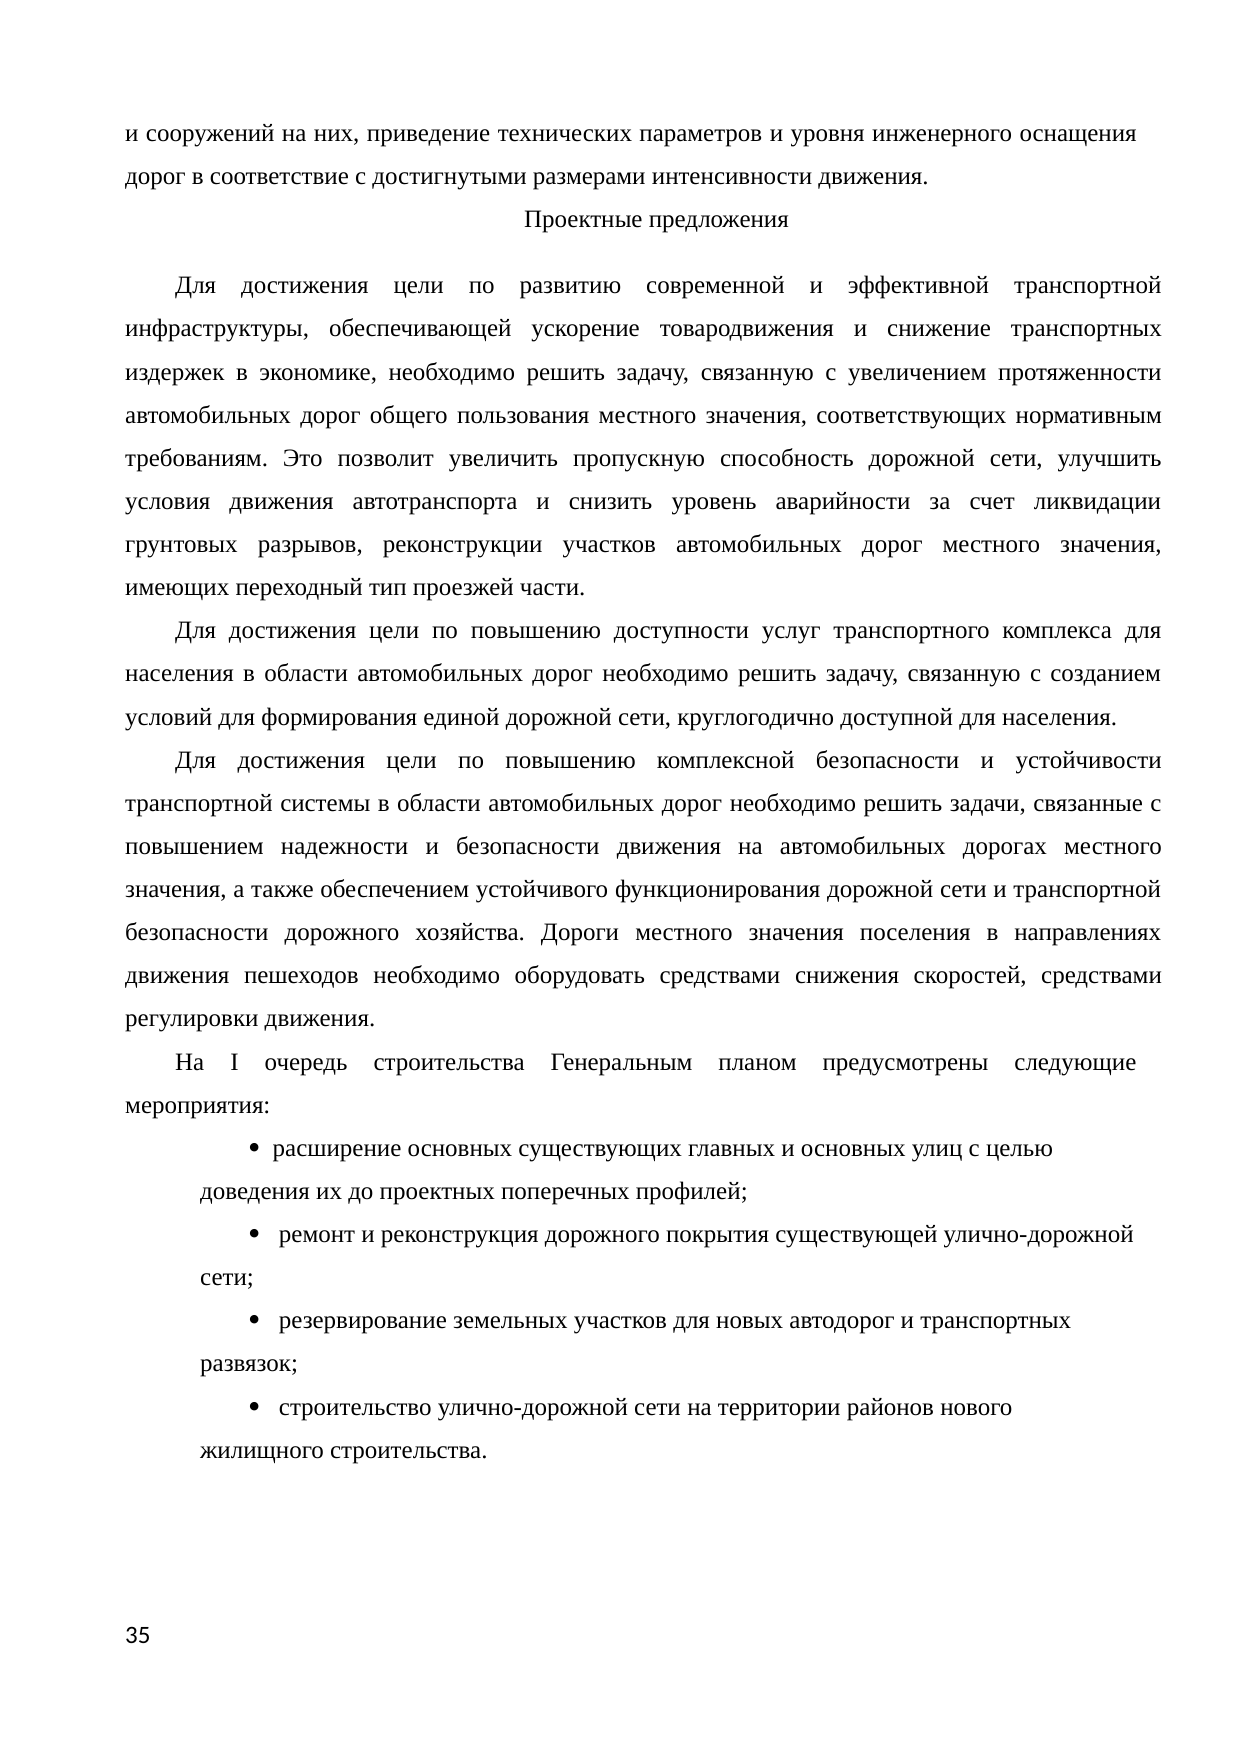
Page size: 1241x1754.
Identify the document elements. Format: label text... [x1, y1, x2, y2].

text Для достижения цели по развитию современной и эффективной транспортной инфраструктуры, обеспечивающей ускорение товародвижения и снижение транспортных издержек в экономике, необходимо решить задачу, связанную с увеличением протяженности автомобильных дорог общего пользования местного значения, соответствующих нормативным требованиям. Это позволит увеличить пропускную способность дорожной сети, улучшить условия движения автотранспорта и снизить уровень аварийности за счет ликвидации грунтовых разрывов, реконструкции участков автомобильных дорог местного значения, имеющих переходный тип проезжей части. [125, 270, 1162, 601]
text Проектные предложения [125, 204, 1137, 233]
list ремонт и реконструкция дорожного покрытия существующей улично-дорожной сети; [200, 1219, 1137, 1291]
list расширение основных существующих главных и основных улиц с целью доведения их до проектных поперечных профилей; [200, 1133, 1137, 1205]
list резервирование земельных участков для новых автодорог и транспортных развязок; [200, 1305, 1137, 1377]
text На I очередь строительства Генеральным планом предусмотрены следующие мероприятия: [125, 1047, 1137, 1118]
text Для достижения цели по повышению доступности услуг транспортного комплекса для населения в области автомобильных дорог необходимо решить задачу, связанную с созданием условий для формирования единой дорожной сети, круглогодично доступной для населения. [125, 615, 1162, 730]
text Для достижения цели по повышению комплексной безопасности и устойчивости транспортной системы в области автомобильных дорог необходимо решить задачи, связанные с повышением надежности и безопасности движения на автомобильных дорогах местного значения, а также обеспечением устойчивого функционирования дорожной сети и транспортной безопасности дорожного хозяйства. Дороги местного значения поселения в направлениях движения пешеходов необходимо оборудовать средствами снижения скоростей, средствами регулировки движения. [125, 745, 1162, 1032]
list строительство улично-дорожной сети на территории районов нового жилищного строительства. [200, 1392, 1137, 1463]
